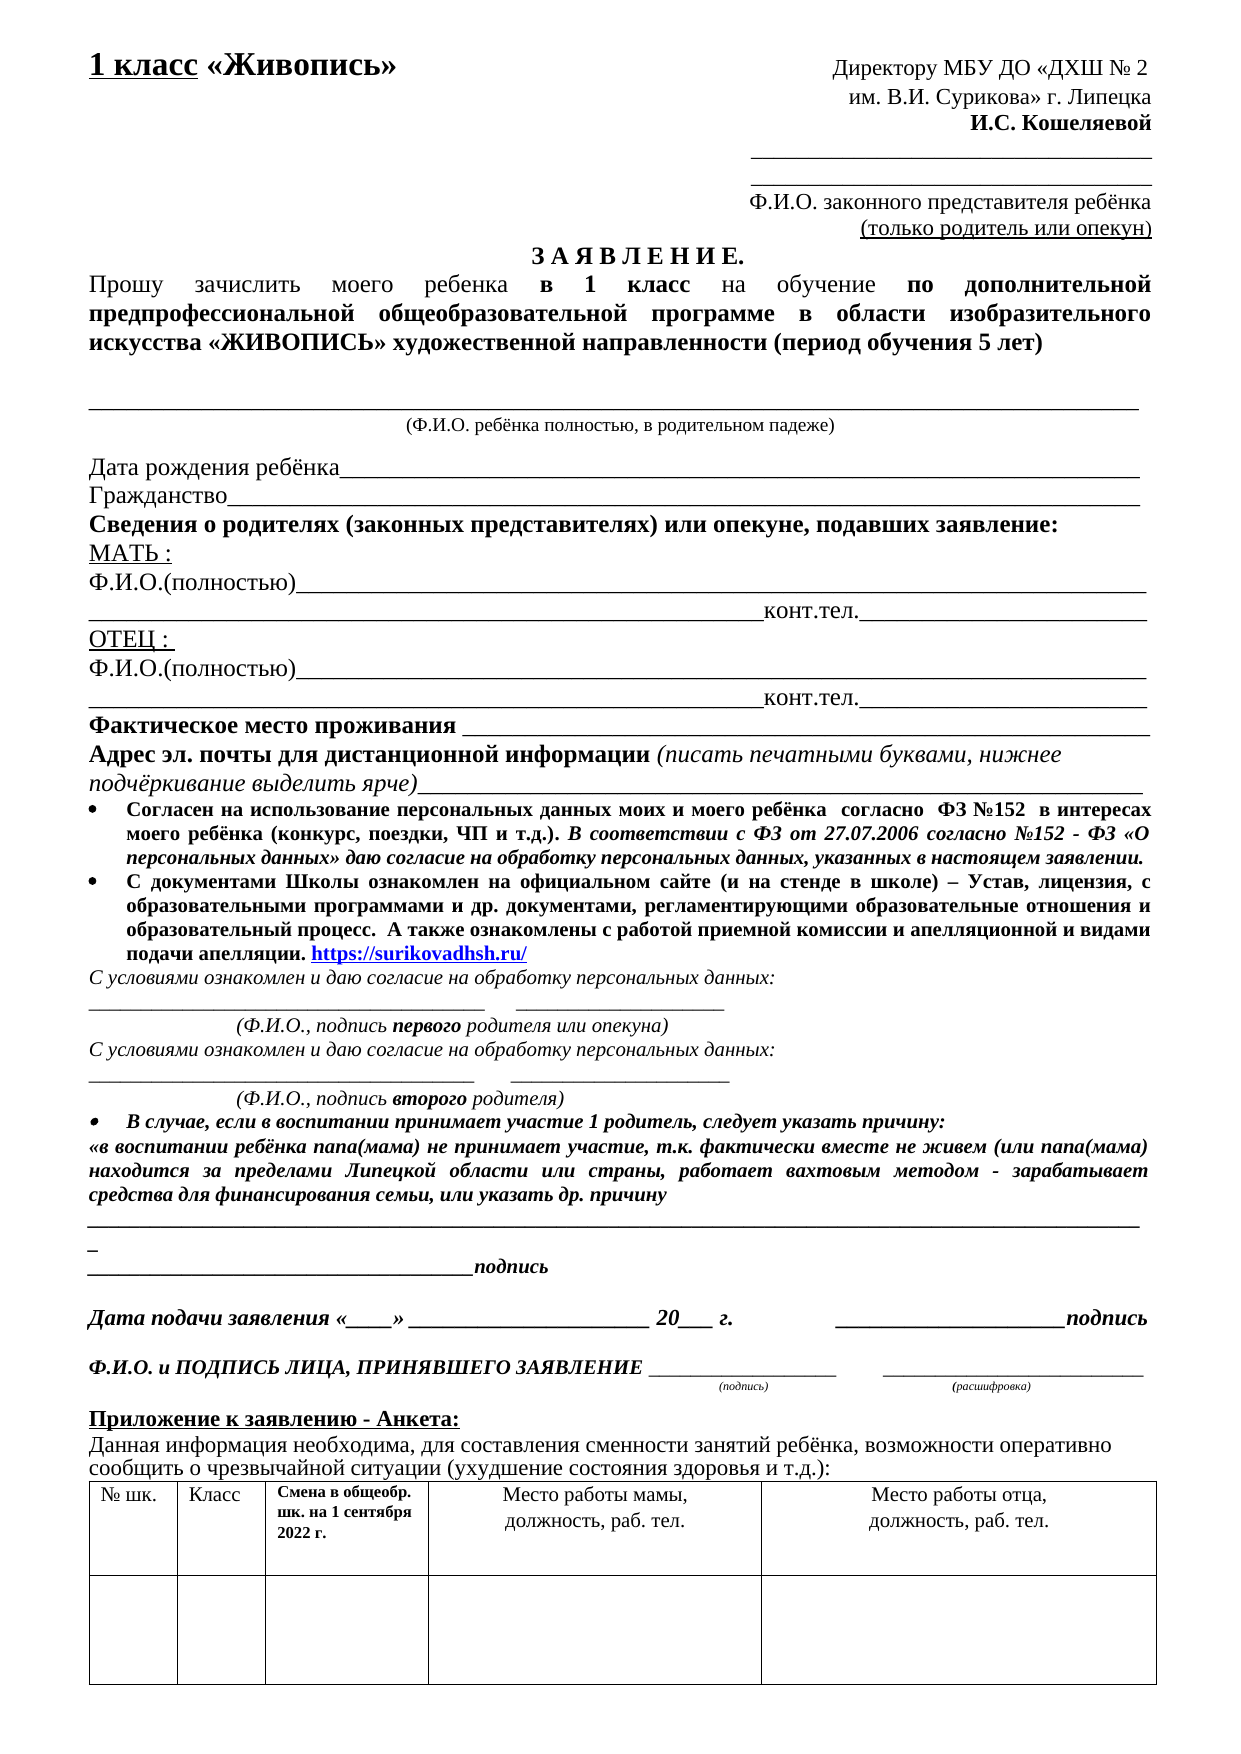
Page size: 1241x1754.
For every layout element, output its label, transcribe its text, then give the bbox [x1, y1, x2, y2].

text (подпись) (расшифровка) [89, 1379, 1152, 1403]
text Ф.И.О.(полностью)____________________________________________________________________ [89, 653, 1152, 682]
list В случае, если в воспитании принимает участие 1 родитель, следует указать причину: [89, 1109, 1152, 1133]
table_header Класс [178, 1482, 265, 1575]
text Дата подачи заявления «____» _____________________ 20___ г. ____________________подпись [89, 1304, 1152, 1331]
table_cell [429, 1576, 761, 1684]
text (Ф.И.О., подпись второго родителя) [89, 1085, 1152, 1109]
text _____________________________________подпись [89, 1254, 1152, 1278]
table_header Смена в общеобр. шк. на 1 сентября 2022 г. [266, 1482, 428, 1575]
table_header № шк. [90, 1482, 177, 1575]
text Ф.И.О. и ПОДПИСЬ ЛИЦА, ПРИНЯВШЕГО ЗАЯВЛЕНИЕ __________________ _________________________ [89, 1355, 1152, 1379]
table_cell [762, 1576, 1156, 1684]
text МАТЬ : [89, 538, 1152, 567]
table_cell [266, 1576, 428, 1684]
text «в воспитании ребёнка папа(мама) не принимает участие, т.к. фактически вместе не живем (или папа(мама) находится за пределами Липецкой области или страны, работает вахтовым методом - зарабатывает средства для финансирования семьи, или указать др. причину [89, 1133, 1152, 1206]
text Прошу зачислить моего ребенка в 1 класс на обучение по дополнительной предпрофессиональной общеобразовательной программе в области изобразительного искусства «ЖИВОПИСЬ» художественной направленности (период обучения 5 лет) [89, 269, 1152, 384]
text Адрес эл. почты для дистанционной информации (писать печатными буквами, нижнее подчёркивание выделить ярче)__________________________________________________________ [89, 739, 1152, 797]
text Фактическое место проживания _______________________________________________________ [89, 710, 1152, 739]
table_header Место работы отца, должность, раб. тел. [762, 1482, 1156, 1575]
text Ф.И.О.(полностью)____________________________________________________________________ [89, 567, 1152, 595]
list Согласен на использование персональных данных моих и моего ребёнка согласно ФЗ №152 в интересах моего ребёнка (конкурс, поездки, ЧП и т.д.). В соответствии с ФЗ от 27.07.2006 согласно №152 - ФЗ «О персональных данных» даю согласие на обработку персональных данных, указанных в настоящем заявлении. [89, 797, 1152, 869]
text ______________________________________________________________________________________________________ [89, 1206, 1152, 1254]
text ______________________________________________________конт.тел._______________________ [89, 682, 1152, 710]
text (Ф.И.О., подпись первого родителя или опекуна) [89, 1013, 1152, 1037]
text (Ф.И.О. ребёнка полностью, в родительном падеже) [89, 413, 1152, 452]
text ОТЕЦ : [89, 624, 1152, 653]
text С условиями ознакомлен и даю согласие на обработку персональных данных: ______________________________________ ____________________ [89, 965, 1152, 1013]
text 1 класс «Живопись» Директору МБУ ДО «ДХШ № 2 [89, 44, 1152, 83]
text И.С. Кошеляевой [89, 109, 1152, 135]
text Гражданство_________________________________________________________________________ [89, 480, 1152, 509]
text ___________________________________ [89, 135, 1152, 162]
text им. В.И. Сурикова» г. Липецка [752, 83, 1152, 109]
text Сведения о родителях (законных представителях) или опекуне, подавших заявление: [89, 509, 1152, 538]
text Приложение к заявлению - Анкета: [89, 1405, 1152, 1431]
text ______________________________________________________конт.тел._______________________ [89, 595, 1152, 624]
table_cell [90, 1576, 177, 1684]
list С документами Школы ознакомлен на официальном сайте (и на стенде в школе) – Устав, лицензия, с образовательными программами и др. документами, регламентирующими образовательные отношения и образовательный процесс. А также ознакомлены с работой приемной комиссии и апелляционной и видами подачи апелляции. https://surikovadhsh.ru/ [89, 869, 1152, 965]
text З А Я В Л Е Н И Е. [461, 241, 1152, 269]
text (только родитель или опекун) [539, 214, 1152, 241]
text С условиями ознакомлен и даю согласие на обработку персональных данных: _____________________________________ _____________________ [89, 1037, 1152, 1085]
table_cell [178, 1576, 265, 1684]
text Дата рождения ребёнка________________________________________________________________ [89, 452, 1152, 480]
text Данная информация необходима, для составления сменности занятий ребёнка, возможности оперативно сообщить о чрезвычайной ситуации (ухудшение состояния здоровья и т.д.): [89, 1433, 1152, 1481]
table_header Место работы мамы, должность, раб. тел. [429, 1482, 761, 1575]
text ___________________________________ [89, 162, 1152, 188]
text Ф.И.О. законного представителя ребёнка [539, 188, 1152, 214]
text ____________________________________________________________________________________ [89, 384, 1152, 413]
